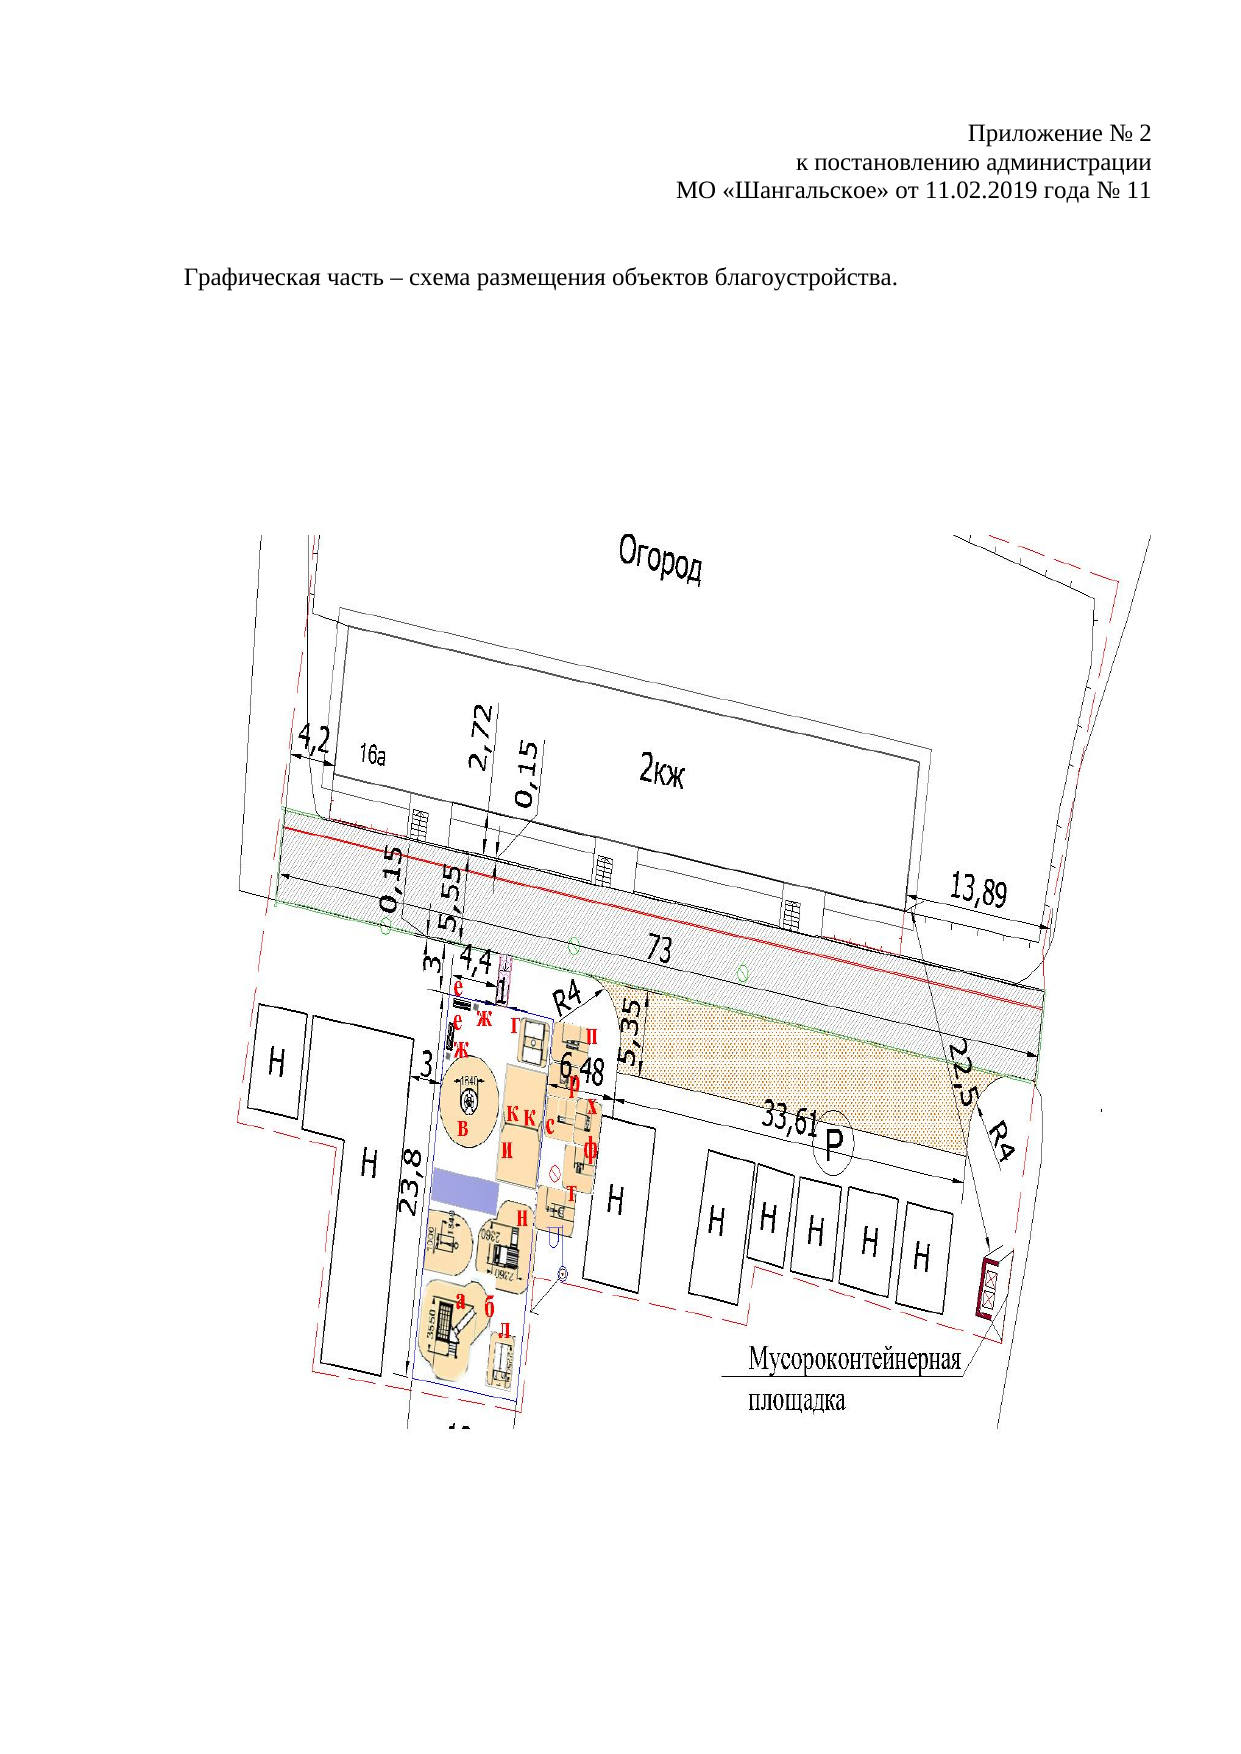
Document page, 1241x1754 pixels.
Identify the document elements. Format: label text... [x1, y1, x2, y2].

text Приложение № 2 [177, 118, 1152, 147]
text к постановлению администрации [177, 147, 1152, 176]
text МО «Шангальское» от 11.02.2019 года № 11 [177, 176, 1152, 204]
picture [177, 376, 1152, 1585]
text Графическая часть – схема размещения объектов благоустройства. [177, 262, 1152, 291]
